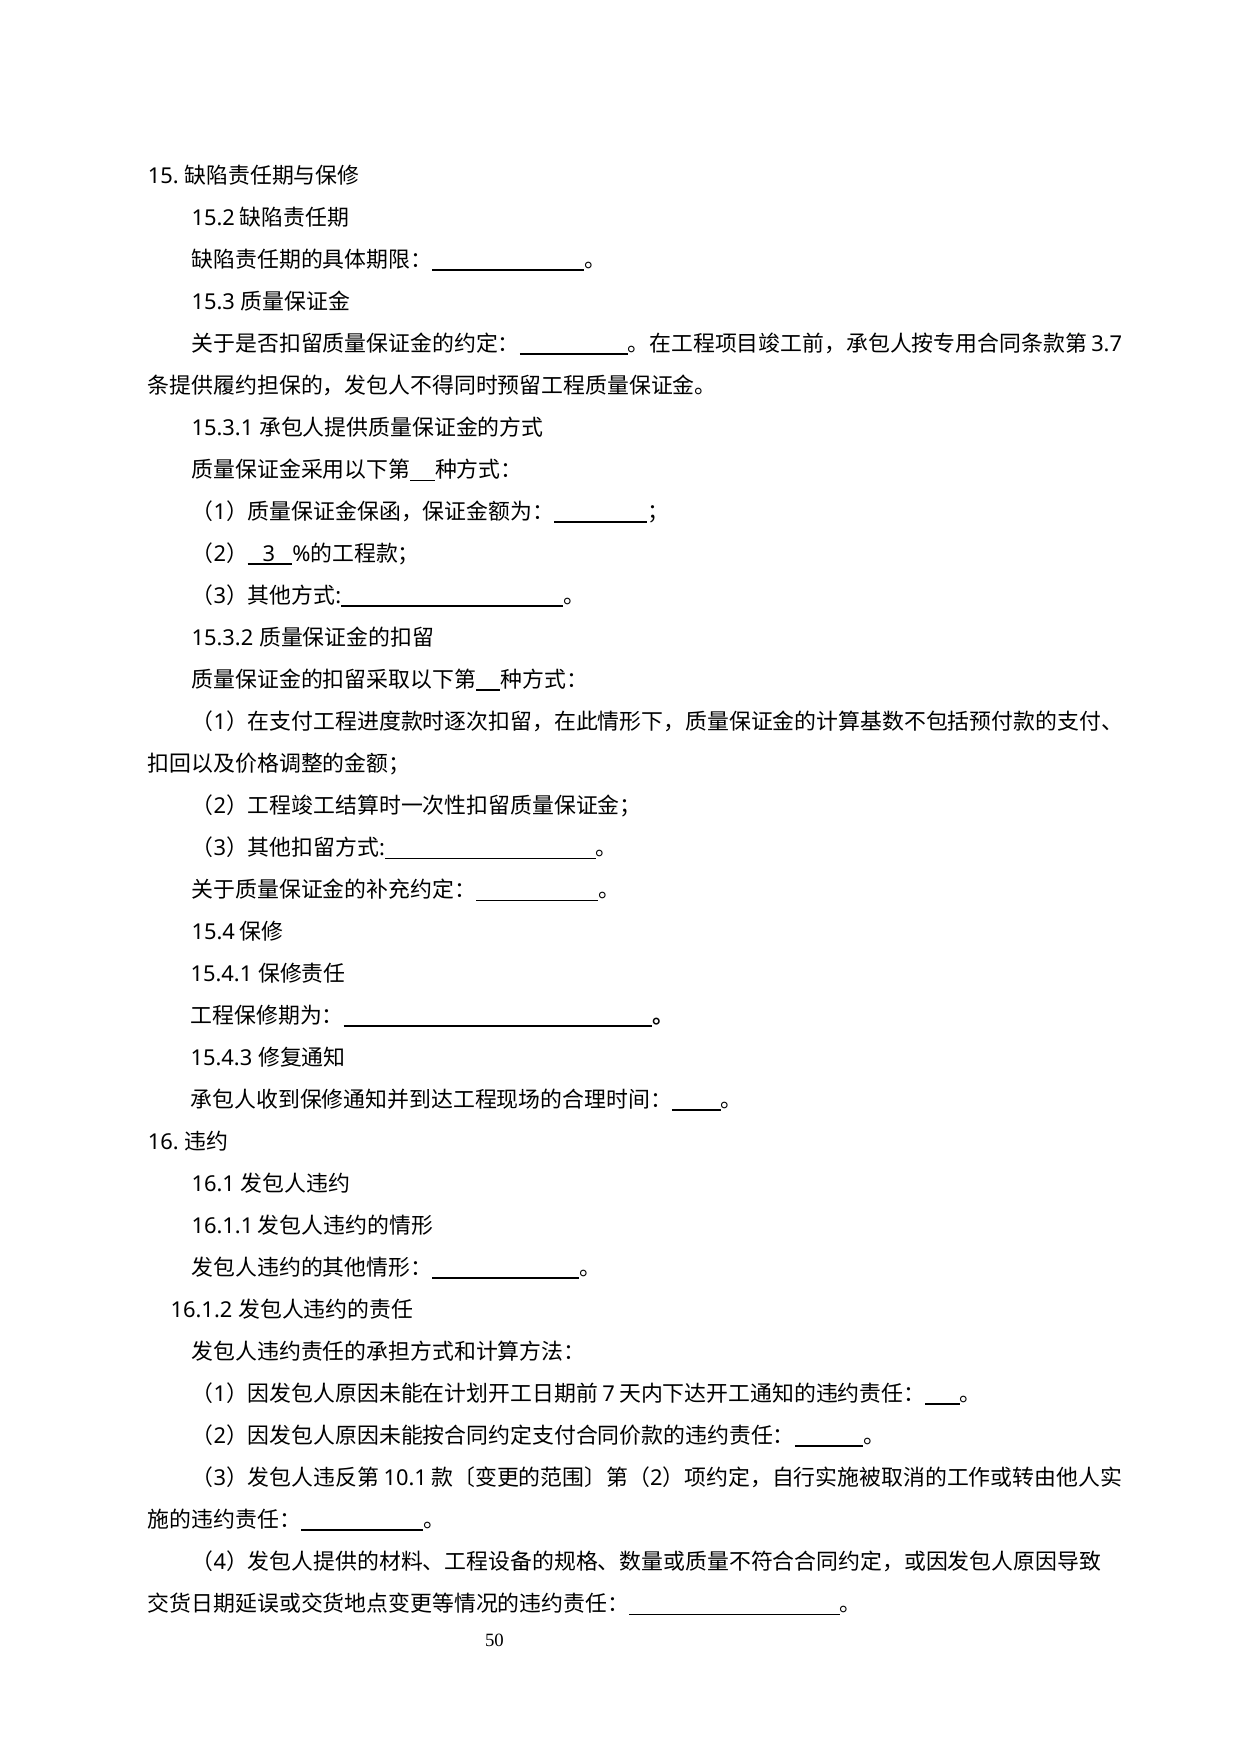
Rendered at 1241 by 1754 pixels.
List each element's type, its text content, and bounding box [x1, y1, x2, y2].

text 质量保证金的扣留采取以下第 种方式： [148, 662, 1122, 694]
text 15.2缺陷责任期 [148, 200, 1122, 232]
text （2）因发包人原因未能按合同约定支付合同价款的违约责任： 。 [148, 1418, 1122, 1450]
text 16.1 发包人违约 [148, 1166, 1122, 1198]
text （3）其他方式: 。 [148, 578, 1122, 610]
text 发包人违约责任的承担方式和计算方法： [148, 1334, 1122, 1366]
text （3）其他扣留方式: 。 [148, 830, 1122, 862]
text 16.1.1发包人违约的情形 [148, 1208, 1122, 1240]
text （2）工程竣工结算时一次性扣留质量保证金； [148, 788, 1122, 821]
text 质量保证金采用以下第 种方式： [148, 452, 1122, 484]
text 16.1.2 发包人违约的责任 [148, 1292, 1122, 1324]
text 关于是否扣留质量保证金的约定： 。在工程项目竣工前，承包人按专用合同条款第3.7条提供履约担保的，发包人不得同时预留工程质量保证金。 [148, 326, 1122, 401]
text （3）发包人违反第10.1款〔变更的范围〕第（2）项约定，自行实施被取消的工作或转由他人实施的违约责任： 。 [148, 1460, 1122, 1534]
subtitle 15. 缺陷责任期与保修 [148, 158, 1122, 190]
text 15.3 质量保证金 [148, 284, 1122, 316]
text （4）发包人提供的材料、工程设备的规格、数量或质量不符合合同约定，或因发包人原因导致交货日期延误或交货地点变更等情况的违约责任： 。 [148, 1544, 1122, 1618]
subtitle 16. 违约 [148, 1124, 1122, 1156]
text 15.4.3 修复通知 [148, 1040, 1122, 1072]
text 承包人收到保修通知并到达工程现场的合理时间： 。 [148, 1082, 1122, 1114]
text 15.4.1 保修责任 [148, 956, 1122, 988]
text 15.3.2 质量保证金的扣留 [148, 620, 1122, 652]
text （1）在支付工程进度款时逐次扣留，在此情形下，质量保证金的计算基数不包括预付款的支付、扣回以及价格调整的金额； [148, 704, 1122, 778]
text （2） 3 %的工程款； [148, 536, 1122, 568]
text 15.3.1 承包人提供质量保证金的方式 [148, 410, 1122, 442]
text 15.4保修 [148, 914, 1122, 946]
text 发包人违约的其他情形： 。 [148, 1250, 1122, 1282]
text （1）质量保证金保函，保证金额为： ； [148, 494, 1122, 526]
text 工程保修期为： 。 [148, 998, 1122, 1030]
text 缺陷责任期的具体期限： 。 [148, 242, 1122, 274]
text （1）因发包人原因未能在计划开工日期前7天内下达开工通知的违约责任： 。 [148, 1376, 1122, 1408]
text 关于质量保证金的补充约定： 。 [148, 872, 1122, 904]
